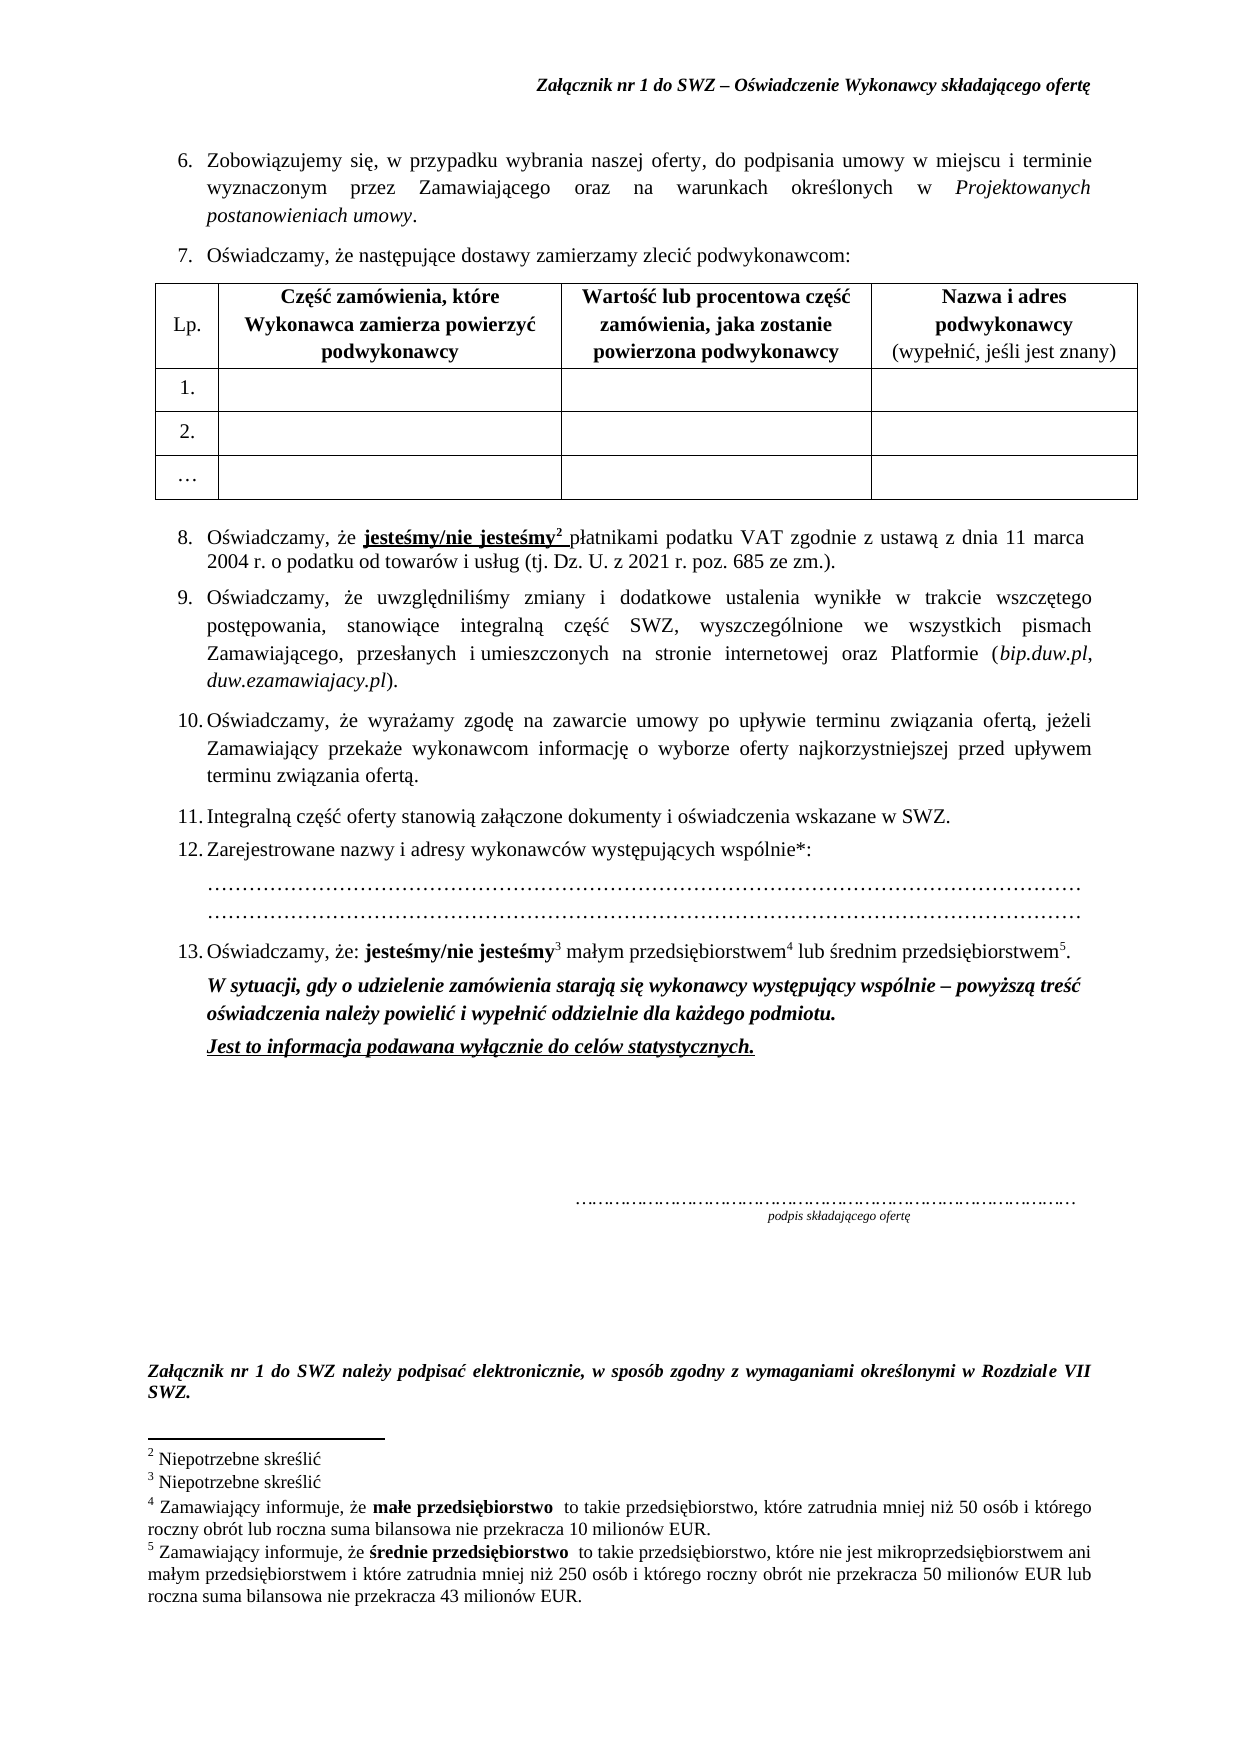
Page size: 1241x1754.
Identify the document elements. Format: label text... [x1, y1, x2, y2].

list Integralną część oferty stanowią załączone dokumenty i oświadczenia wskazane w SWZ. [177, 803, 1093, 828]
table_cell [219, 412, 561, 455]
text Jest to informacja podawana wyłącznie do celów statystycznych. [207, 1034, 1093, 1058]
table_cell [872, 369, 1137, 411]
list Oświadczamy, że: jesteśmy/nie jesteśmy małym przedsiębiorstwem lub średnim przedsiębiorstwem. [177, 939, 1093, 963]
list Oświadczamy, że wyrażamy zgodę na zawarcie umowy po upływie terminu związania ofertą, jeżeli Zamawiający przekaże wykonawcom informację o wyborze oferty najkorzystniejszej przed upływem terminu związania ofertą. [177, 708, 1093, 787]
table_cell [562, 412, 871, 455]
table_header Wartość lub procentowa część zamówienia, jaka zostanie powierzona podwykonawcy [562, 284, 871, 368]
text ……………………………………………………………………………… [148, 1187, 1093, 1208]
table_cell 2. [156, 412, 218, 455]
table_cell [872, 456, 1137, 499]
list Oświadczamy, że następujące dostawy zamierzamy zlecić podwykonawcom: [177, 243, 1093, 267]
table_cell … [156, 456, 218, 499]
list Zarejestrowane nazwy i adresy wykonawców występujących wspólnie*: [177, 837, 1093, 861]
table_cell [872, 412, 1137, 455]
table_cell [562, 456, 871, 499]
table_cell [219, 456, 561, 499]
table_header Nazwa i adres podwykonawcy (wypełnić, jeśli jest znany) [872, 284, 1137, 368]
text Załącznik nr 1 do SWZ należy podpisać elektronicznie, w sposób zgodny z wymaganiami określonymi w Rozdziale VII SWZ. [148, 1360, 1093, 1403]
text W sytuacji, gdy o udzielenie zamówienia starają się wykonawcy występujący wspólnie – powyższą treść oświadczenia należy powielić i wypełnić oddzielnie dla każdego podmiotu. [207, 973, 1093, 1024]
table_cell 1. [156, 369, 218, 411]
table_header Część zamówienia, które Wykonawca zamierza powierzyć podwykonawcy [219, 284, 561, 368]
text podpis składającego ofertę [148, 1208, 1093, 1235]
table_cell [219, 369, 561, 411]
table_header Lp. [156, 284, 218, 368]
list ……………………………………………………………………………………………………………………………………………………………………………………………………………………………… [207, 871, 1093, 923]
table_cell [562, 369, 871, 411]
list Oświadczamy, że uwzględniliśmy zmiany i dodatkowe ustalenia wynikłe w trakcie wszczętego postępowania, stanowiące integralną część SWZ, wyszczególnione we wszystkich pismach Zamawiającego, przesłanych i umieszczonych na stronie internetowej oraz Platformie (bip.duw.pl, duw.ezamawiajacy.pl). [177, 585, 1093, 692]
list Zobowiązujemy się, w przypadku wybrania naszej oferty, do podpisania umowy w miejscu i terminie wyznaczonym przez Zamawiającego oraz na warunkach określonych w Projektowanych postanowieniach umowy. [177, 148, 1093, 227]
list Oświadczamy, że jesteśmy/nie jesteśmy płatnikami podatku VAT zgodnie z ustawą z dnia 11 marca 2004 r. o podatku od towarów i usług (tj. Dz. U. z 2021 r. poz. 685 ze zm.). [177, 525, 1093, 573]
